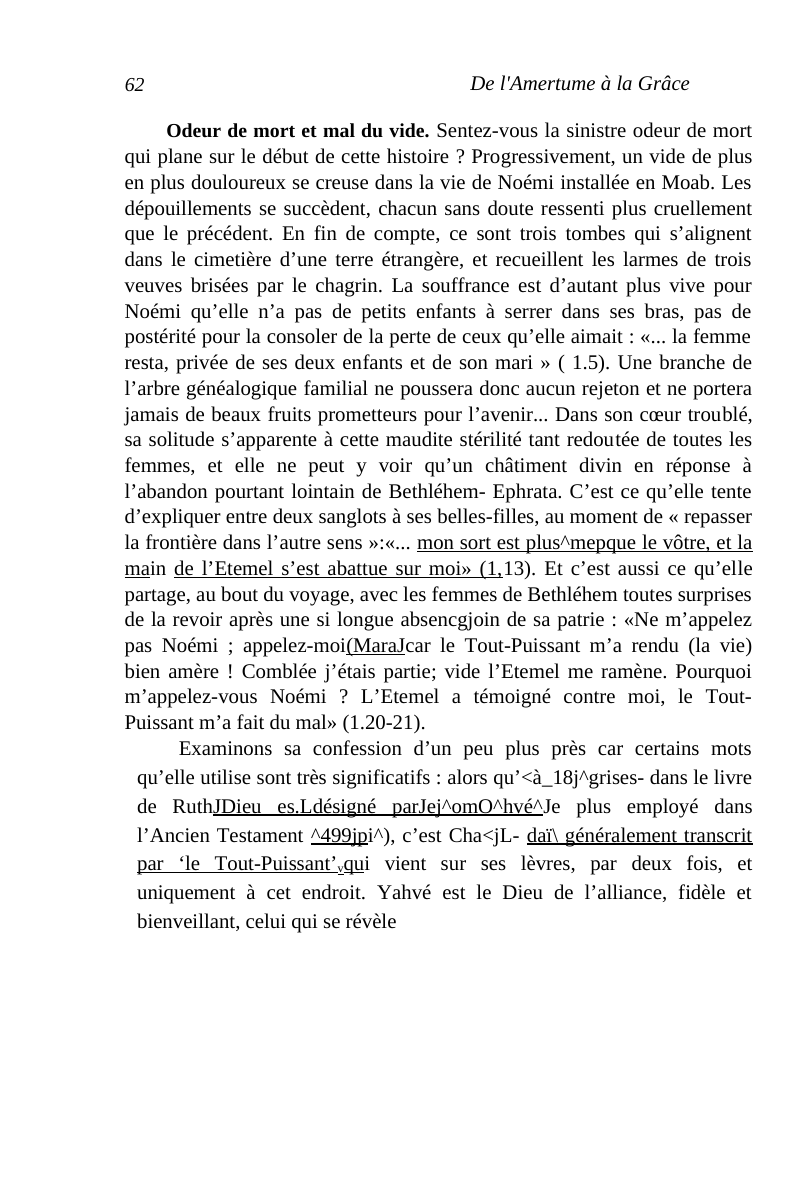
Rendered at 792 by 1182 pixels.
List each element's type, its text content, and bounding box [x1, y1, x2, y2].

text Examinons sa confession d’un peu plus près car certains mots qu’elle utilise sont très significatifs : alors qu’<à_18j^grises- dans le livre de RuthJDieu es.Ldésigné parJej^omO^hvé^Je plus employé dans l’Ancien Testament ^499jpi^), c’est Cha<jL- daï\ généralement transcrit par ‘le Tout-Puissant’vqui vient sur ses lèvres, par deux fois, et uniquement à cet endroit. Yahvé est le Dieu de l’alliance, fidèle et bienveillant, celui qui se révèle [137, 736, 753, 933]
text Odeur de mort et mal du vide. Sentez-vous la sinistre odeur de mort qui plane sur le début de cette histoire ? Progressivement, un vide de plus en plus douloureux se creuse dans la vie de Noémi installée en Moab. Les dépouillements se succèdent, chacun sans doute ressenti plus cruellement que le précédent. En fin de compte, ce sont trois tombes qui s’alignent dans le cimetière d’une terre étrangère, et recueillent les larmes de trois veuves brisées par le chagrin. La souffrance est d’autant plus vive pour Noémi qu’elle n’a pas de petits enfants à serrer dans ses bras, pas de postérité pour la consoler de la perte de ceux qu’elle aimait : «... la femme resta, privée de ses deux enfants et de son mari » ( 1.5). Une branche de l’arbre généalogique familial ne poussera donc aucun rejeton et ne portera jamais de beaux fruits prometteurs pour l’avenir... Dans son cœur troublé, sa solitude s’apparente à cette maudite stérilité tant redoutée de toutes les femmes, et elle ne peut y voir qu’un châtiment divin en réponse à l’abandon pourtant lointain de Bethléhem- Ephrata. C’est ce qu’elle tente d’expliquer entre deux sanglots à ses belles-filles, au moment de « repasser la frontière dans l’autre sens »:«... mon sort est plus^mepque le vôtre, et la main de l’Etemel s’est abattue sur moi» (1,13). Et c’est aussi ce qu’elle partage, au bout du voyage, avec les femmes de Bethléhem toutes surprises de la revoir après une si longue absencgjoin de sa patrie : «Ne m’appelez pas Noémi ; appelez-moi(MaraJcar le Tout-Puissant m’a rendu (la vie) bien amère ! Comblée j’étais partie; vide l’Etemel me ramène. Pourquoi m’appelez-vous Noémi ? L’Etemel a témoigné contre moi, le Tout-Puissant m’a fait du mal» (1.20-21). [124, 118, 753, 734]
text 62 [124, 73, 146, 96]
text De l'Amertume à la Grâce [470, 71, 692, 95]
